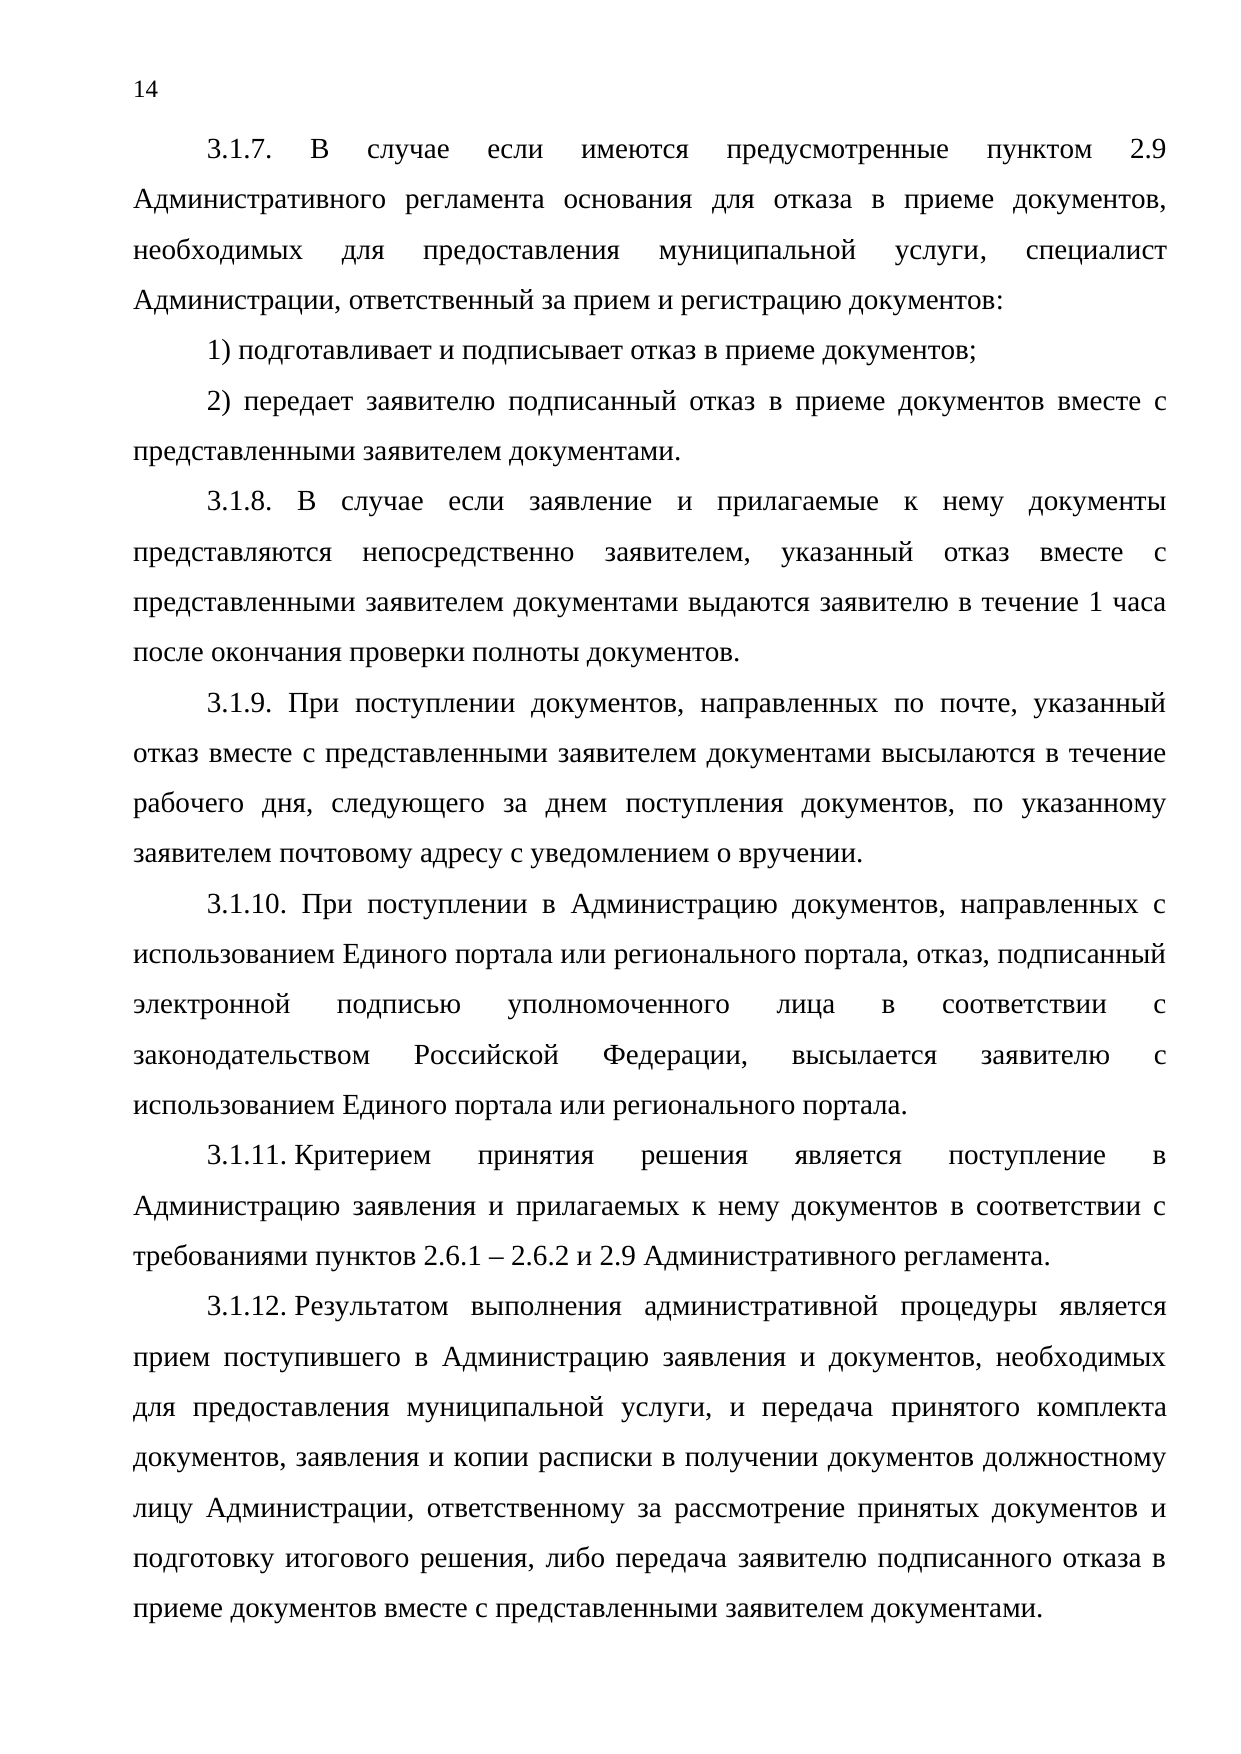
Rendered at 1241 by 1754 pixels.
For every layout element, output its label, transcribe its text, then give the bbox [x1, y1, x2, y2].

text 2) передает заявителю подписанный отказ в приеме документов вместе с представленными заявителем документами. [133, 383, 1167, 467]
text 3.1.11. Критерием принятия решения является поступление в Администрацию заявления и прилагаемых к нему документов в соответствии с требованиями пунктов 2.6.1 – 2.6.2 и 2.9 Административного регламента. [133, 1137, 1167, 1272]
text 3.1.9. При поступлении документов, направленных по почте, указанный отказ вместе с представленными заявителем документами высылаются в течение рабочего дня, следующего за днем поступления документов, по указанному заявителем почтовому адресу с уведомлением о вручении. [133, 685, 1167, 869]
text 1) подготавливает и подписывает отказ в приеме документов; [133, 332, 1167, 366]
text 3.1.10. При поступлении в Администрацию документов, направленных с использованием Единого портала или регионального портала, отказ, подписанный электронной подписью уполномоченного лица в соответствии с законодательством Российской Федерации, высылается заявителю с использованием Единого портала или регионального портала. [133, 886, 1167, 1121]
text 3.1.7. В случае если имеются предусмотренные пунктом 2.9 Административного регламента основания для отказа в приеме документов, необходимых для предоставления муниципальной услуги, специалист Администрации, ответственный за прием и регистрацию документов: [133, 131, 1167, 316]
text 3.1.8. В случае если заявление и прилагаемые к нему документы представляются непосредственно заявителем, указанный отказ вместе с представленными заявителем документами выдаются заявителю в течение 1 часа после окончания проверки полноты документов. [133, 483, 1167, 668]
text 3.1.12. Результатом выполнения административной процедуры является прием поступившего в Администрацию заявления и документов, необходимых для предоставления муниципальной услуги, и передача принятого комплекта документов, заявления и копии расписки в получении документов должностному лицу Администрации, ответственному за рассмотрение принятых документов и подготовку итогового решения, либо передача заявителю подписанного отказа в приеме документов вместе с представленными заявителем документами. [133, 1288, 1167, 1624]
